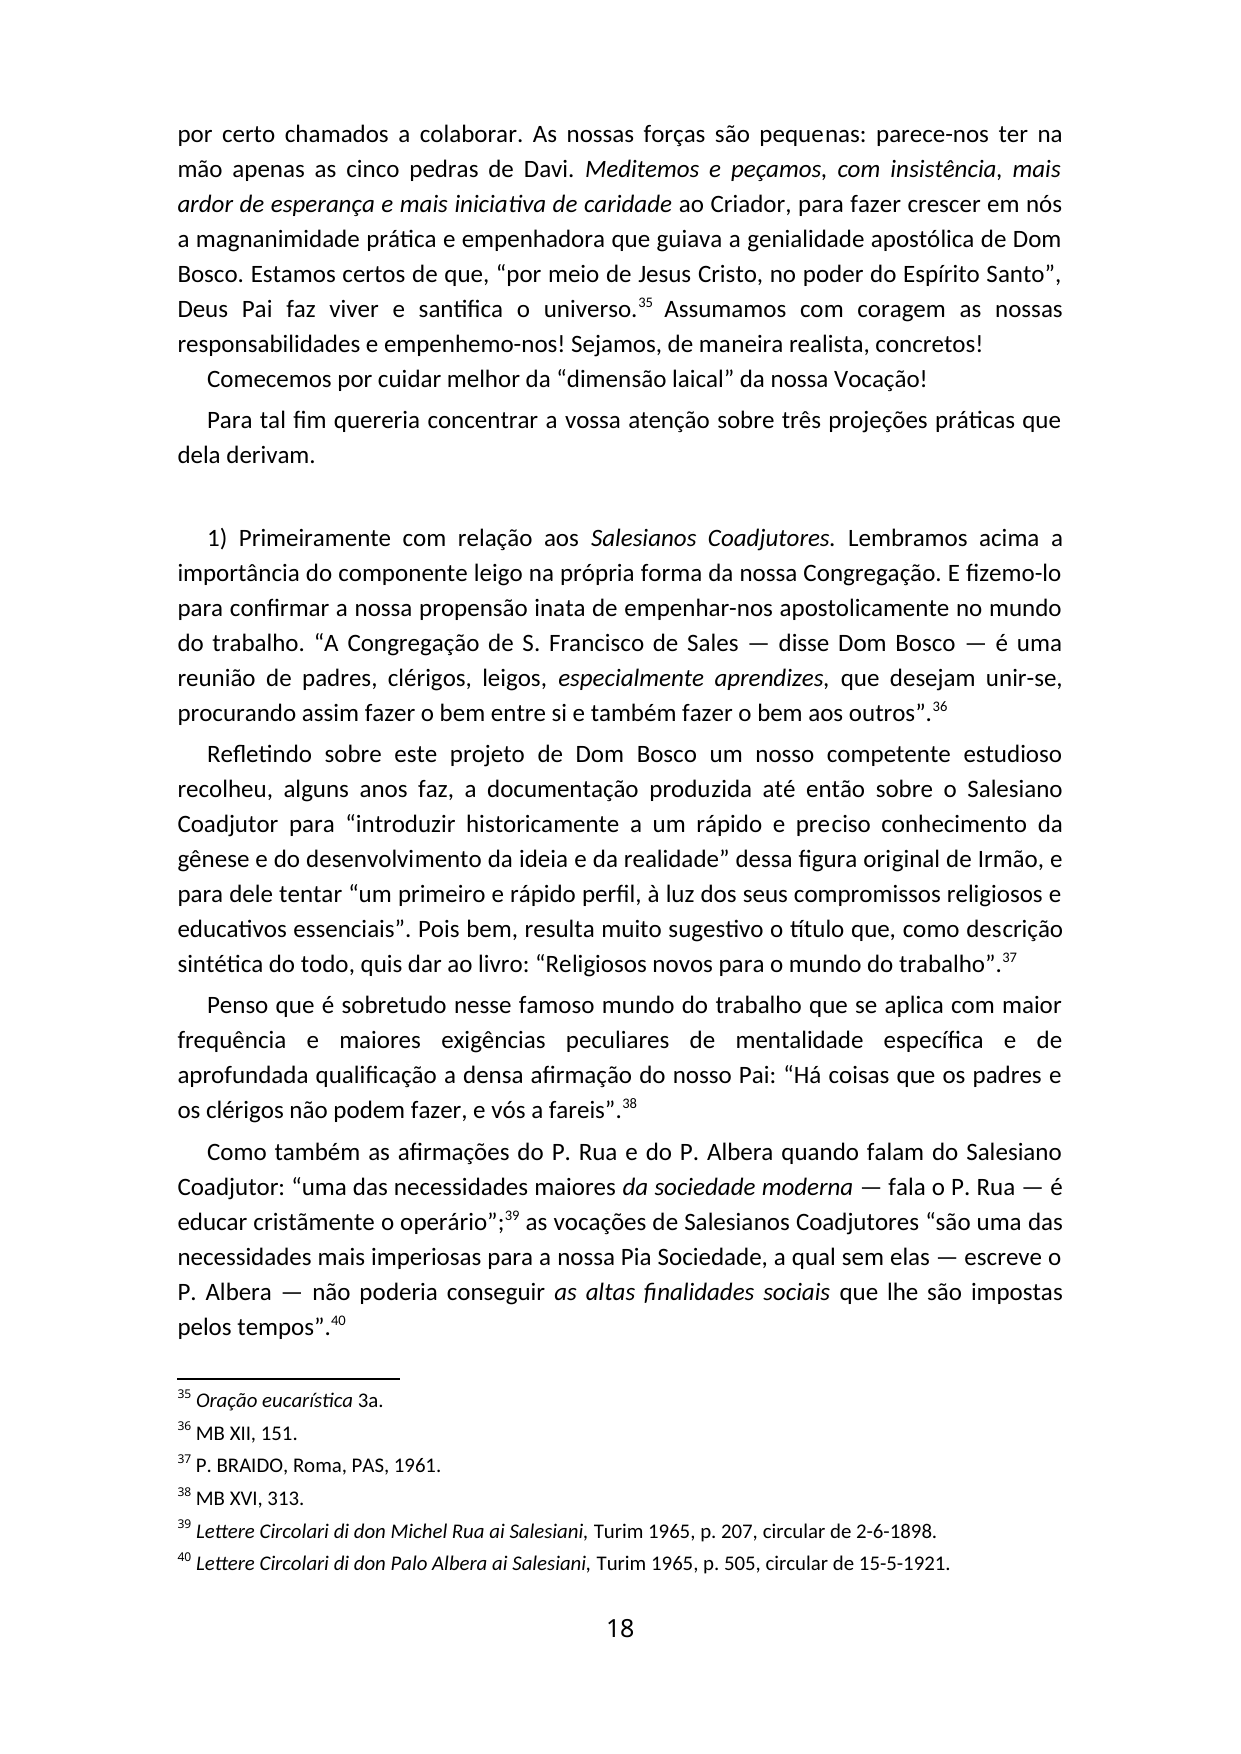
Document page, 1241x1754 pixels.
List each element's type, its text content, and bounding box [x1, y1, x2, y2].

text Penso que é sobretudo nesse famoso mundo do trabalho que se aplica com maior frequência e maiores exigências peculiares de mentalidade específica e de aprofundada qualificação a densa afirmação do nosso Pai: “Há coisas que os padres e os clérigos não podem fazer, e vós a fareis”. [177, 989, 1063, 1125]
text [177, 118, 1063, 359]
text Refletindo sobre este projeto de Dom Bosco um nosso competente estudioso recolheu, alguns anos faz, a documentação produzida até então sobre o Salesiano Coadjutor para “introduzir historicamente a um rápido e preciso conhecimento da gênese e do desenvolvimento da ideia e da realidade” dessa figura original de Irmão, e para dele tentar “um primeiro e rápido perfil, à luz dos seus compromissos religiosos e educativos essenciais”. Pois bem, resulta muito sugestivo o título que, como descrição sintética do todo, quis dar ao livro: “Religiosos novos para o mundo do trabalho”. [177, 738, 1063, 979]
text 1) Primeiramente com relação aos Salesianos Coadjutores. Lembramos acima a importância do componente leigo na própria forma da nossa Congregação. E fizemo-lo para confirmar a nossa propensão inata de empenhar-nos apostolicamente no mundo do trabalho. “A Congregação de S. Francisco de Sales — disse Dom Bosco — é uma reunião de padres, clérigos, leigos, especialmente aprendizes, que desejam unir-se, procurando assim fazer o bem entre si e também fazer o bem aos outros”. [177, 522, 1063, 727]
text Comecemos por cuidar melhor da “dimensão laical” da nossa Vocação! [177, 363, 1063, 394]
text Para tal fim quereria concentrar a vossa atenção sobre três projeções práticas que dela derivam. [177, 404, 1063, 470]
text Como também as afirmações do P. Rua e do P. Albera quando falam do Salesiano Coadjutor: “uma das necessidades maiores da sociedade moderna — fala o P. Rua — é educar cristãmente o operário”; as vocações de Salesianos Coadjutores “são uma das necessidades mais imperiosas para a nossa Pia Sociedade, a qual sem elas — escreve o P. Albera — não poderia conseguir as altas finalidades sociais que lhe são impostas pelos tempos”. [177, 1136, 1063, 1341]
